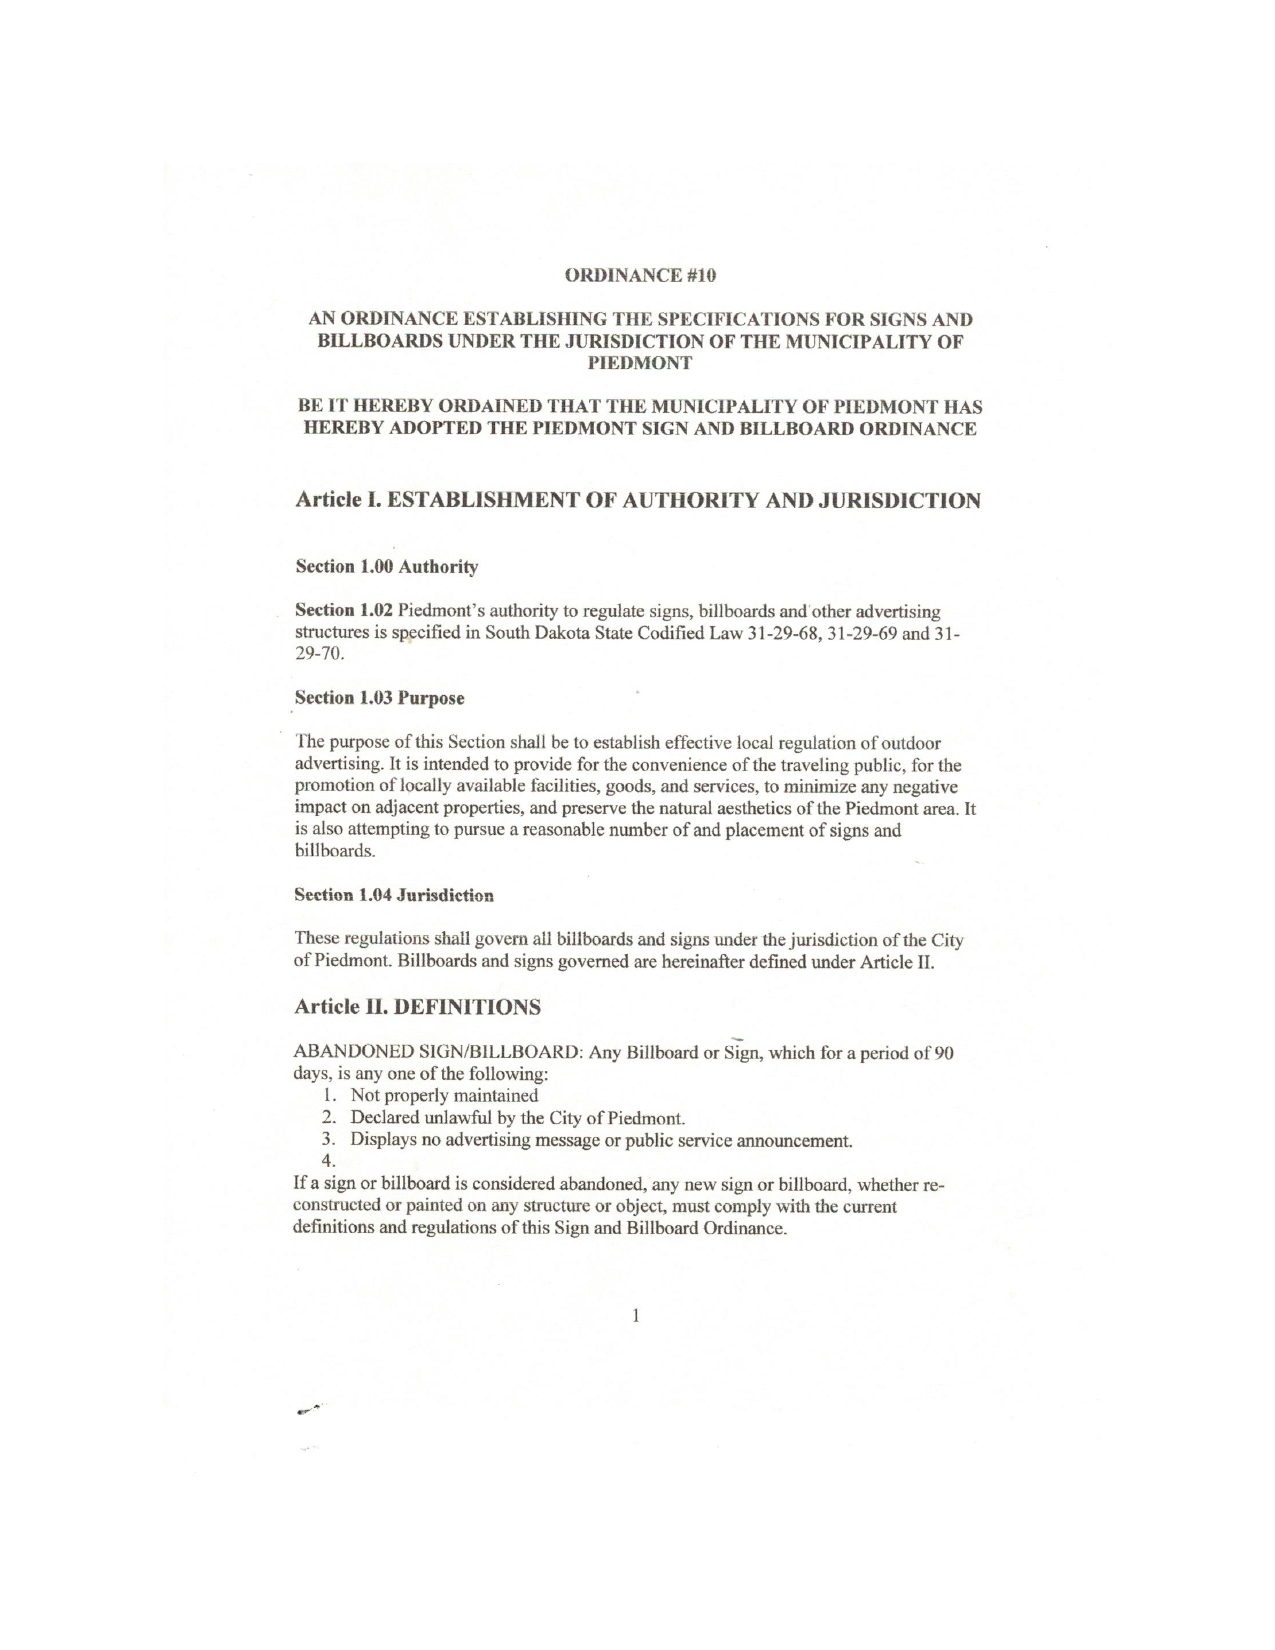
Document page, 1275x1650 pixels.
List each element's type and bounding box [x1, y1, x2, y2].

picture [150, 150, 1125, 1491]
